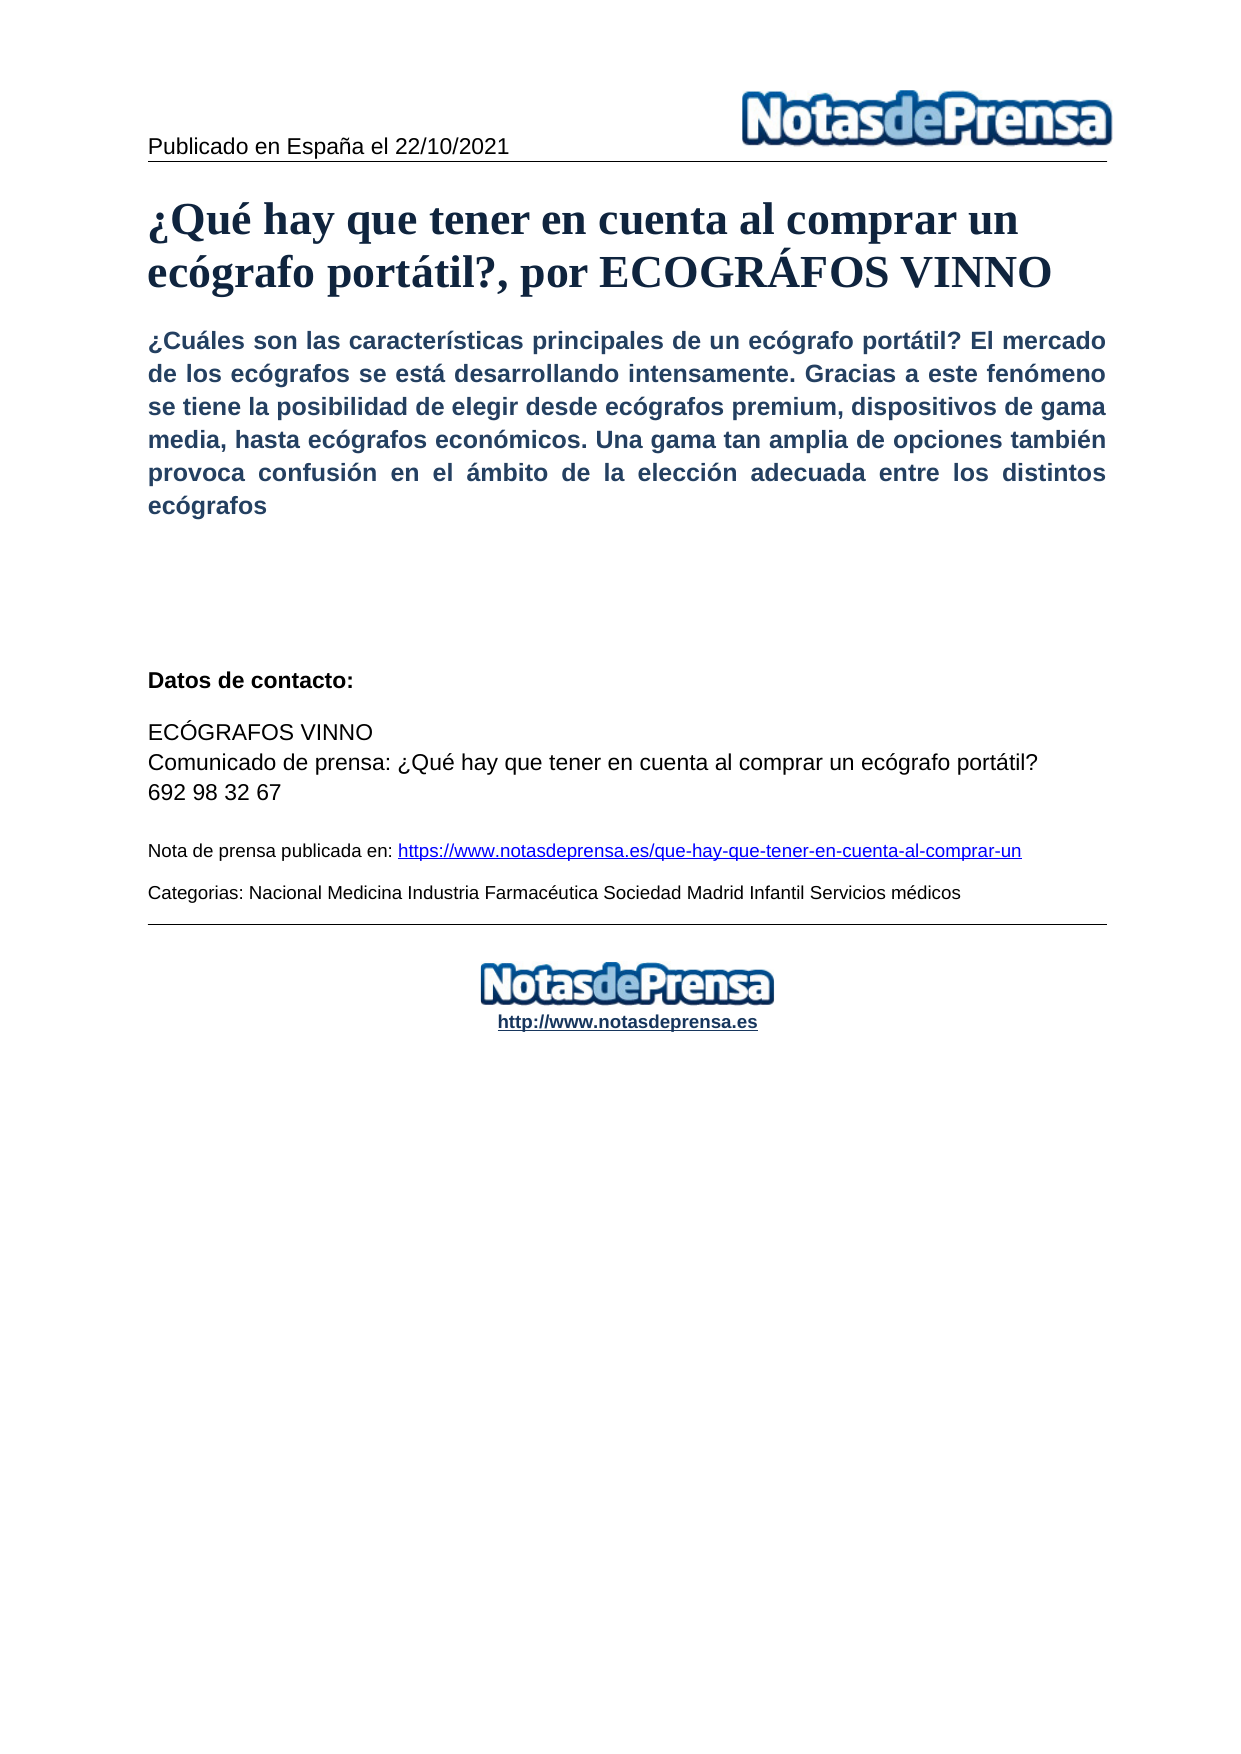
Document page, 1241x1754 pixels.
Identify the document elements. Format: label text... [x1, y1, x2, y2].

text http://www.notasdeprensa.es [148, 1011, 1107, 1033]
text Nota de prensa publicada en: https://www.notasdeprensa.es/que-hay-que-tener-en-cuenta-al-comprar-un [148, 839, 1107, 861]
picture [480, 961, 775, 1007]
subtitle ¿Cuáles son las características principales de un ecógrafo portátil? El mercado de los ecógrafos se está desarrollando intensamente. Gracias a este fenómeno se tiene la posibilidad de elegir desde ecógrafos premium, dispositivos de gama media, hasta ecógrafos económicos. Una gama tan amplia de opciones también provoca confusión en el ámbito de la elección adecuada entre los distintos ecógrafos [148, 326, 1107, 520]
text Comunicado de prensa: ¿Qué hay que tener en cuenta al comprar un ecógrafo portátil? [148, 749, 1063, 775]
text Datos de contacto: [148, 667, 1107, 694]
picture [742, 90, 1113, 148]
subtitle ¿Qué hay que tener en cuenta al comprar un ecógrafo portátil?, por ECOGRÁFOS VINNO [148, 192, 1107, 297]
text Publicado en España el 22/10/2021 [148, 133, 1107, 161]
text Categorias: Nacional Medicina Industria Farmacéutica Sociedad Madrid Infantil Servicios médicos [148, 882, 1107, 903]
text ECÓGRAFOS VINNO [148, 718, 1063, 745]
text 692 98 32 67 [148, 779, 1063, 805]
